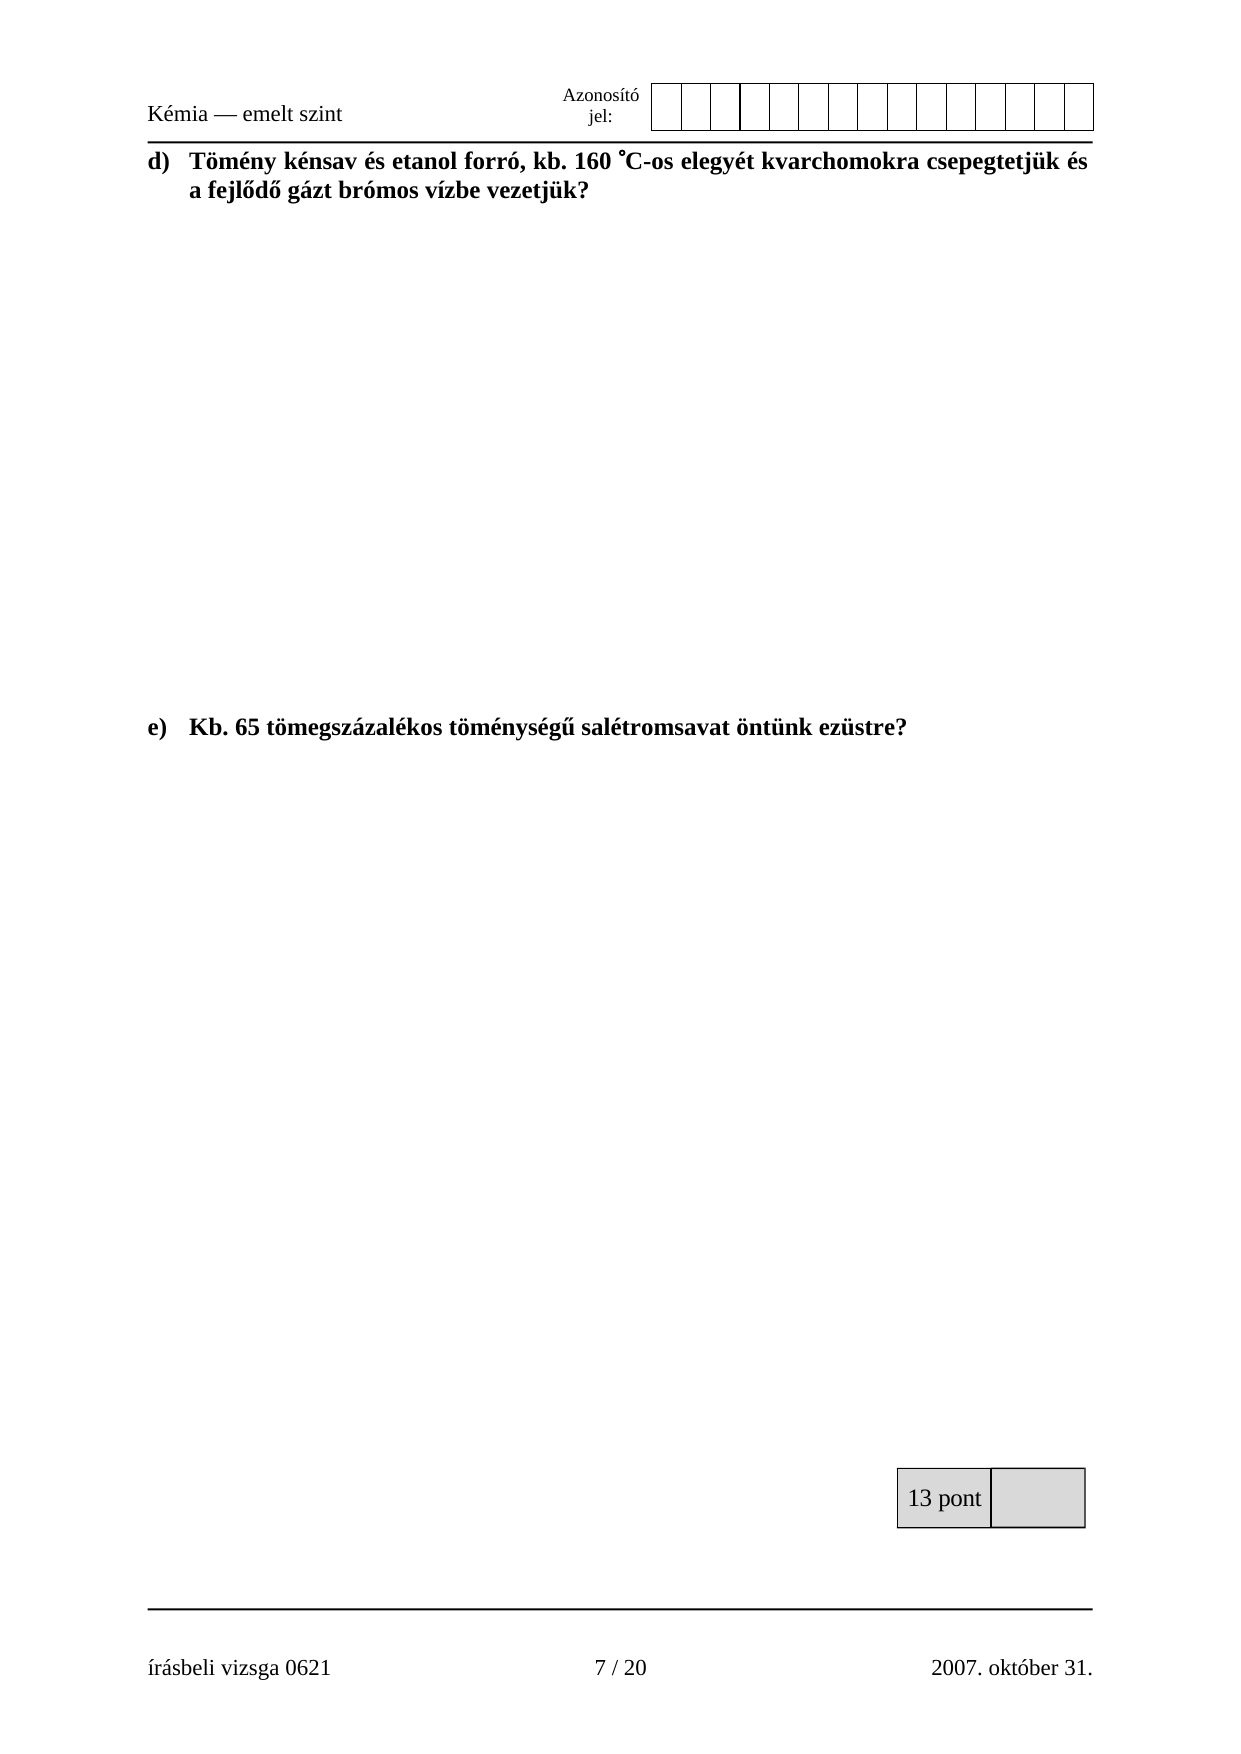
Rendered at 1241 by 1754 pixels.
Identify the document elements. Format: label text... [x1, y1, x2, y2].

table_header [1006, 84, 1034, 129]
table_header [711, 84, 739, 129]
table_header [888, 84, 916, 129]
table_header [829, 84, 857, 129]
list Tömény kénsav és etanol forró, kb. 160 C-os elegyét kvarchomokra csepegtetjük és a fejlődő gázt brómos vízbe vezetjük? [147, 146, 1093, 203]
table_header [652, 84, 681, 129]
table_header [770, 84, 798, 129]
table_header [799, 84, 828, 129]
table_header [917, 84, 946, 129]
list Kb. 65 tömegszázalékos töménységű salétromsavat öntünk ezüstre? [147, 712, 1105, 741]
table_header [858, 84, 887, 129]
table_header [1065, 84, 1093, 129]
table_header [947, 84, 975, 129]
table_header [976, 84, 1005, 129]
table_header [741, 84, 769, 129]
table_header [1035, 84, 1064, 129]
table_header [682, 84, 710, 129]
